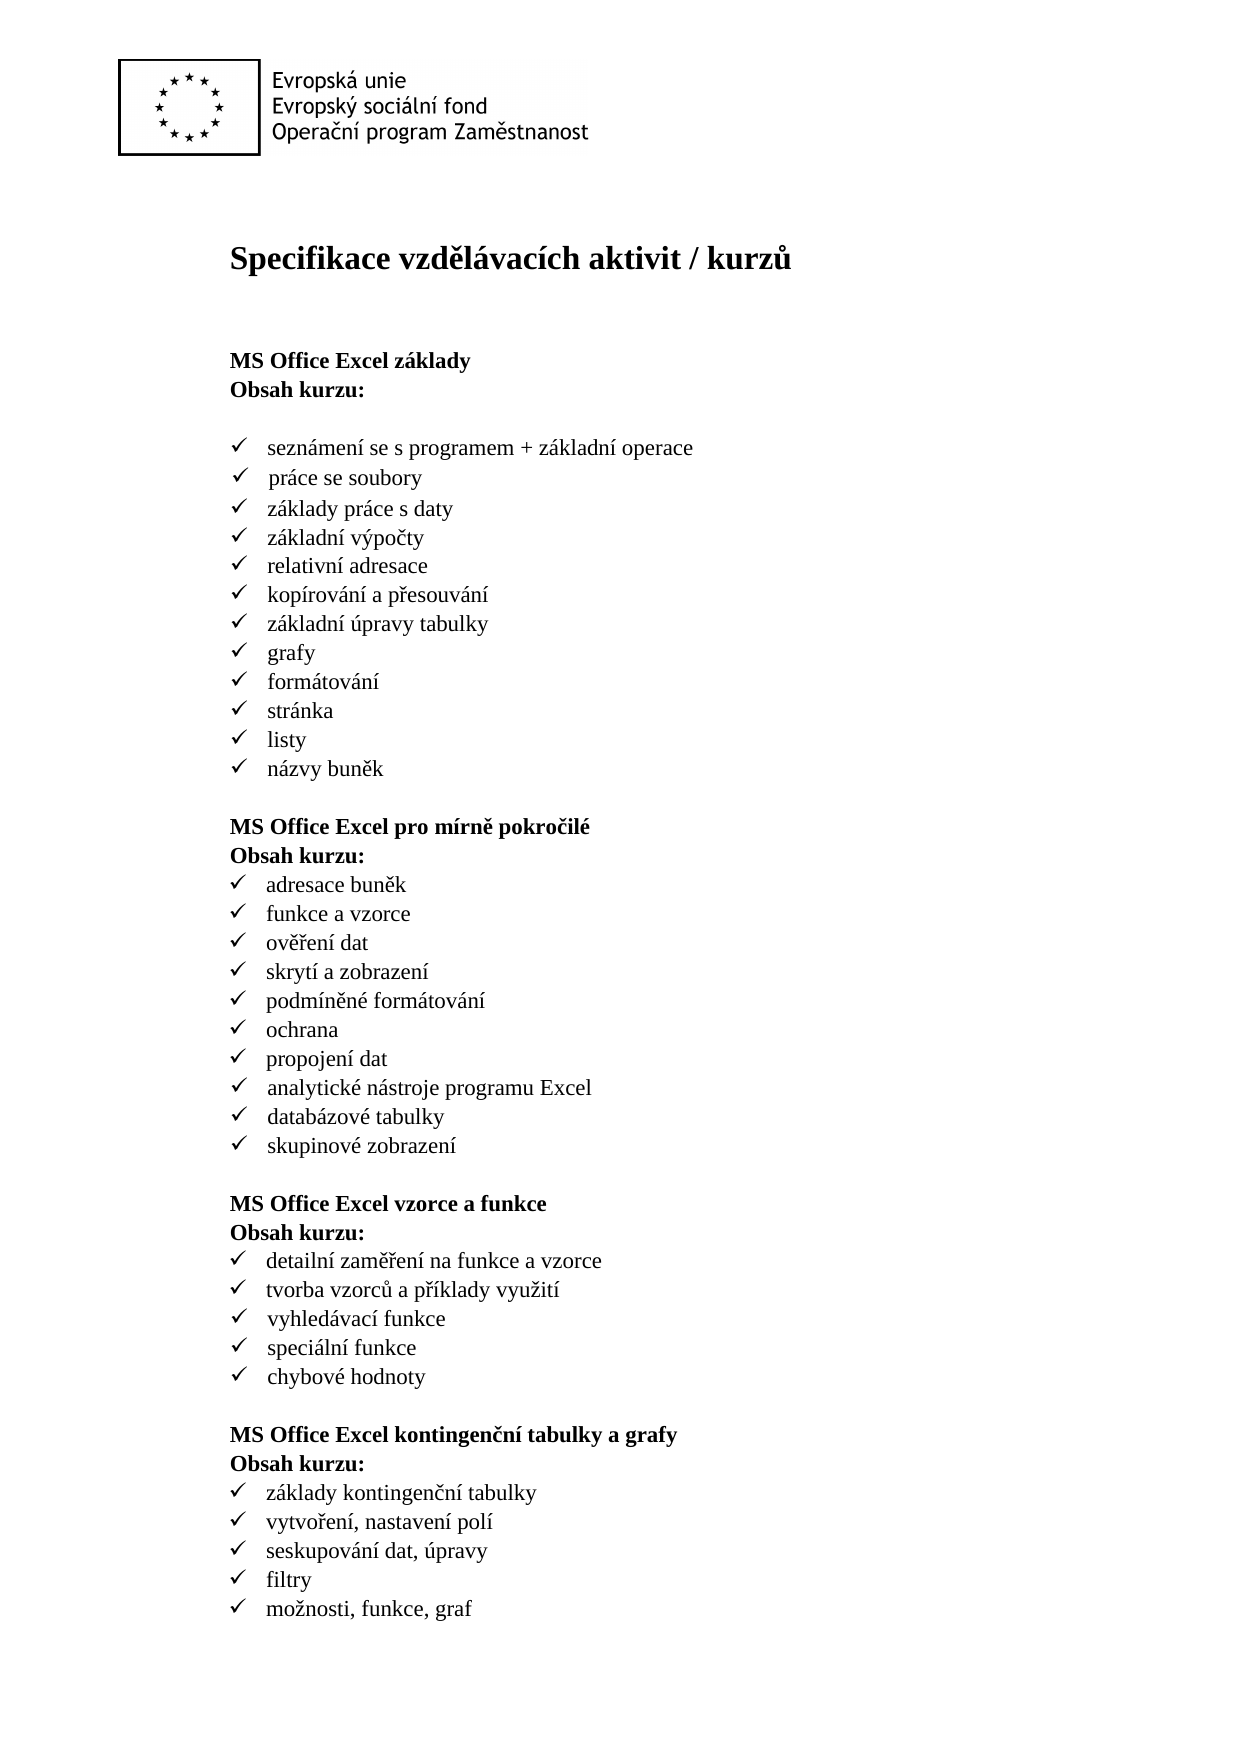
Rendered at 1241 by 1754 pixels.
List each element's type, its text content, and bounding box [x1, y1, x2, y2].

list detailní zaměření na funkce a vzorce [228, 1247, 1152, 1274]
list základy práce s daty [229, 494, 1152, 521]
list analytické nástroje programu Excel [229, 1074, 1152, 1100]
list relativní adresace [229, 552, 1152, 579]
list Obsah kurzu: [229, 376, 1152, 403]
list grafy [229, 639, 1152, 666]
list MS Office Excel kontingenční tabulky a grafy [229, 1421, 1152, 1448]
list speciální funkce [229, 1334, 1152, 1361]
list vyhledávací funkce [229, 1305, 1152, 1332]
list MS Office Excel pro mírně pokročilé [229, 813, 1152, 839]
list seznámení se s programem + základní operace [229, 434, 1152, 461]
list chybové hodnoty [229, 1363, 1152, 1390]
list funkce a vzorce [228, 900, 1152, 926]
list ochrana [228, 1016, 1152, 1042]
list listy [229, 726, 1152, 753]
list základní výpočty [229, 523, 1152, 550]
list stránka [229, 697, 1152, 724]
list formátování [229, 668, 1152, 695]
list MS Office Excel vzorce a funkce [229, 1189, 1152, 1216]
list tvorba vzorců a příklady využití [228, 1276, 1152, 1303]
list skupinové zobrazení [229, 1132, 1152, 1158]
list podmíněné formátování [228, 987, 1152, 1013]
list názvy buněk [229, 755, 1152, 782]
list základní úpravy tabulky [229, 610, 1152, 637]
list práce se soubory [231, 464, 1152, 491]
list databázové tabulky [229, 1103, 1152, 1129]
list seskupování dat, úpravy [228, 1537, 1152, 1563]
list adresace buněk [228, 871, 1152, 897]
list Obsah kurzu: [229, 1450, 1152, 1477]
list filtry [228, 1566, 1152, 1592]
list možnosti, funkce, graf [228, 1595, 1152, 1621]
list propojení dat [228, 1045, 1152, 1071]
list Obsah kurzu: [229, 1218, 1152, 1245]
list MS Office Excel základy [229, 347, 1152, 374]
list skrytí a zobrazení [228, 958, 1152, 984]
picture [118, 59, 589, 156]
list vytvoření, nastavení polí [228, 1508, 1152, 1534]
list základy kontingenční tabulky [228, 1479, 1152, 1506]
text Specifikace vzdělávacích aktivit / kurzů [156, 238, 1152, 276]
list Obsah kurzu: [229, 842, 1152, 868]
list kopírování a přesouvání [229, 581, 1152, 608]
list ověření dat [228, 929, 1152, 955]
